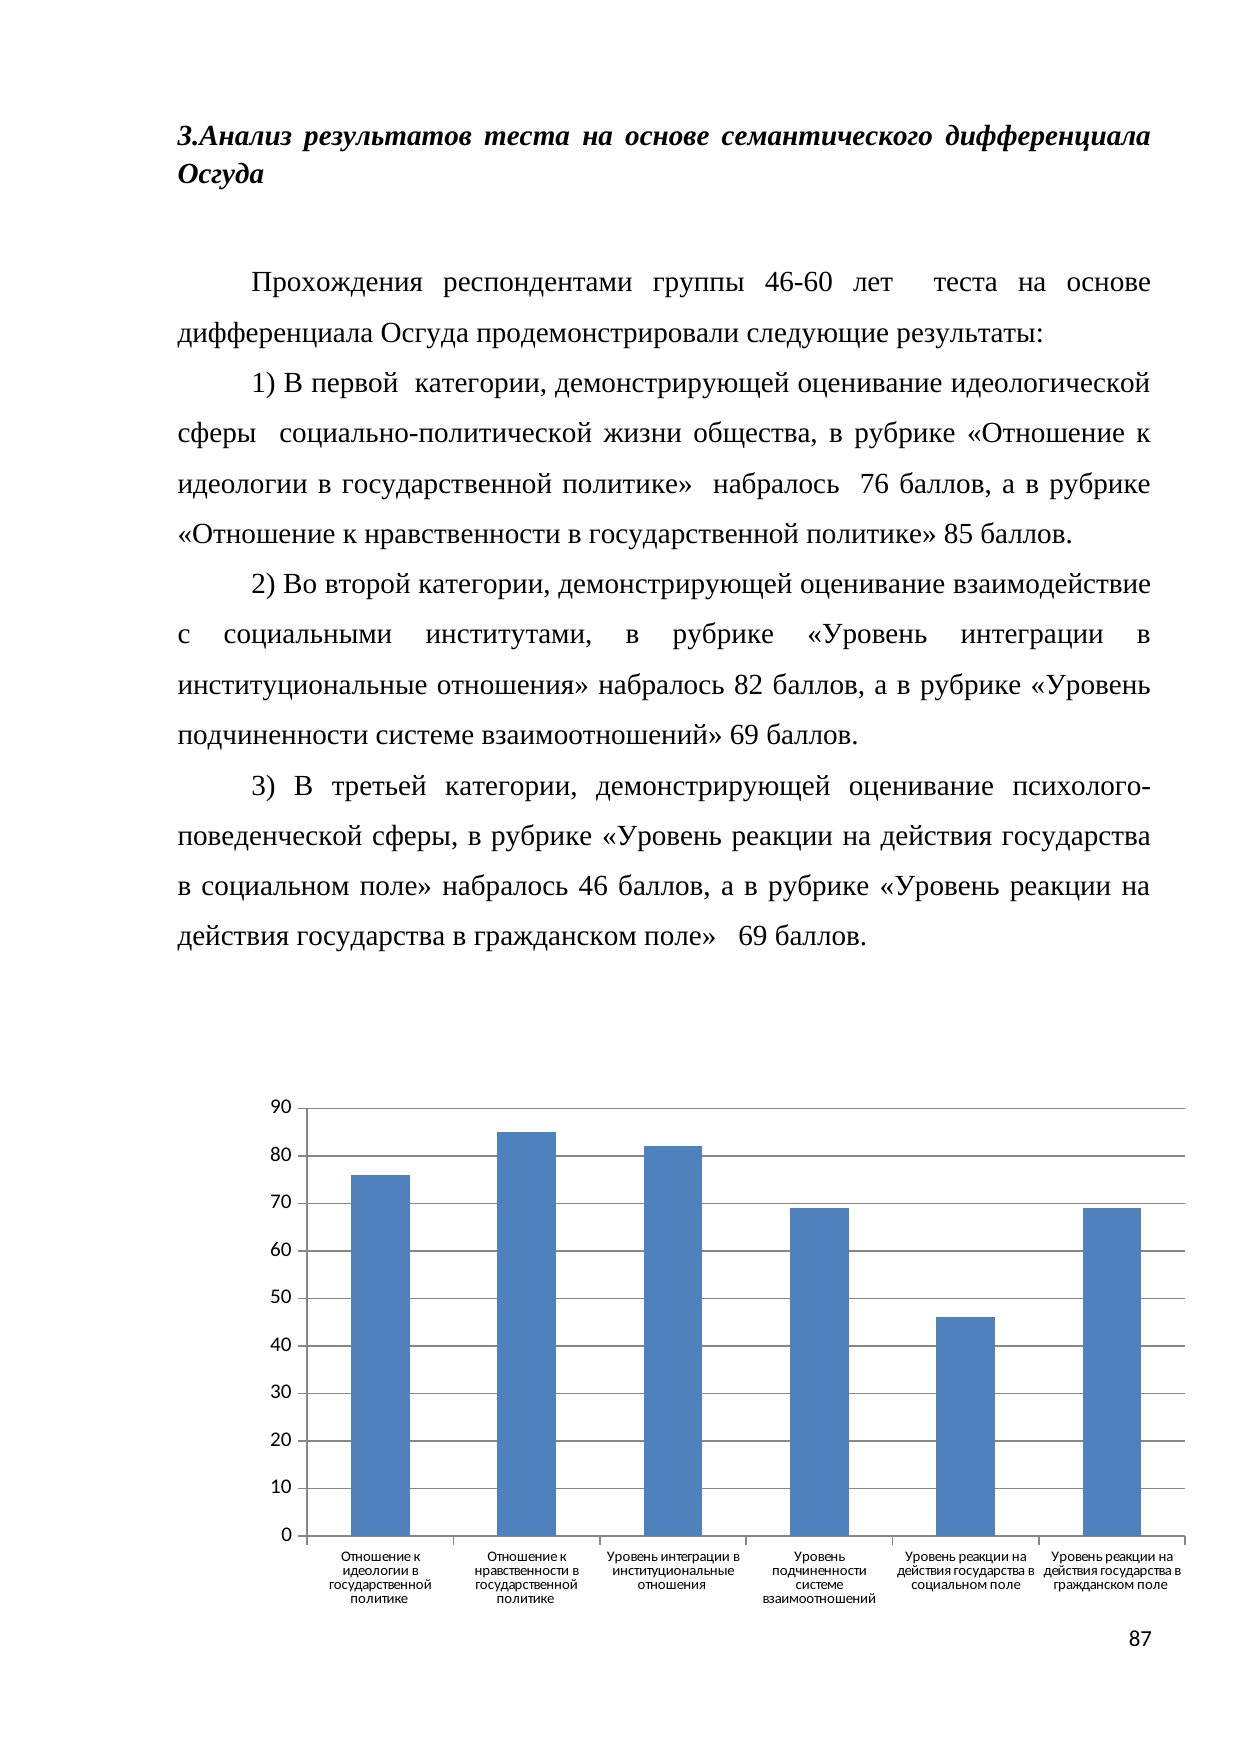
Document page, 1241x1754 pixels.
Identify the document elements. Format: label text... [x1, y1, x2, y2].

text 1) В первой категории, демонстрирующей оценивание идеологической сферы социально-политической жизни общества, в рубрике «Отношение к идеологии в государственной политике» набралось 76 баллов, а в рубрике «Отношение к нравственности в государственной политике» 85 баллов. [177, 365, 1152, 549]
text Прохождения респондентами группы 46-60 лет теста на основе дифференциала Осгуда продемонстрировали следующие результаты: [177, 264, 1152, 348]
text 3) В третьей категории, демонстрирующей оценивание психолого-поведенческой сферы, в рубрике «Уровень реакции на действия государства в социальном поле» набралось 46 баллов, а в рубрике «Уровень реакции на действия государства в гражданском поле» 69 баллов. [177, 768, 1152, 952]
text 2) Во второй категории, демонстрирующей оценивание взаимодействие с социальными институтами, в рубрике «Уровень интеграции в институциональные отношения» набралось 82 баллов, а в рубрике «Уровень подчиненности системе взаимоотношений» 69 баллов. [177, 566, 1152, 751]
text 3.Анализ результатов теста на основе семантического дифференциала Осгуда [177, 118, 1152, 190]
